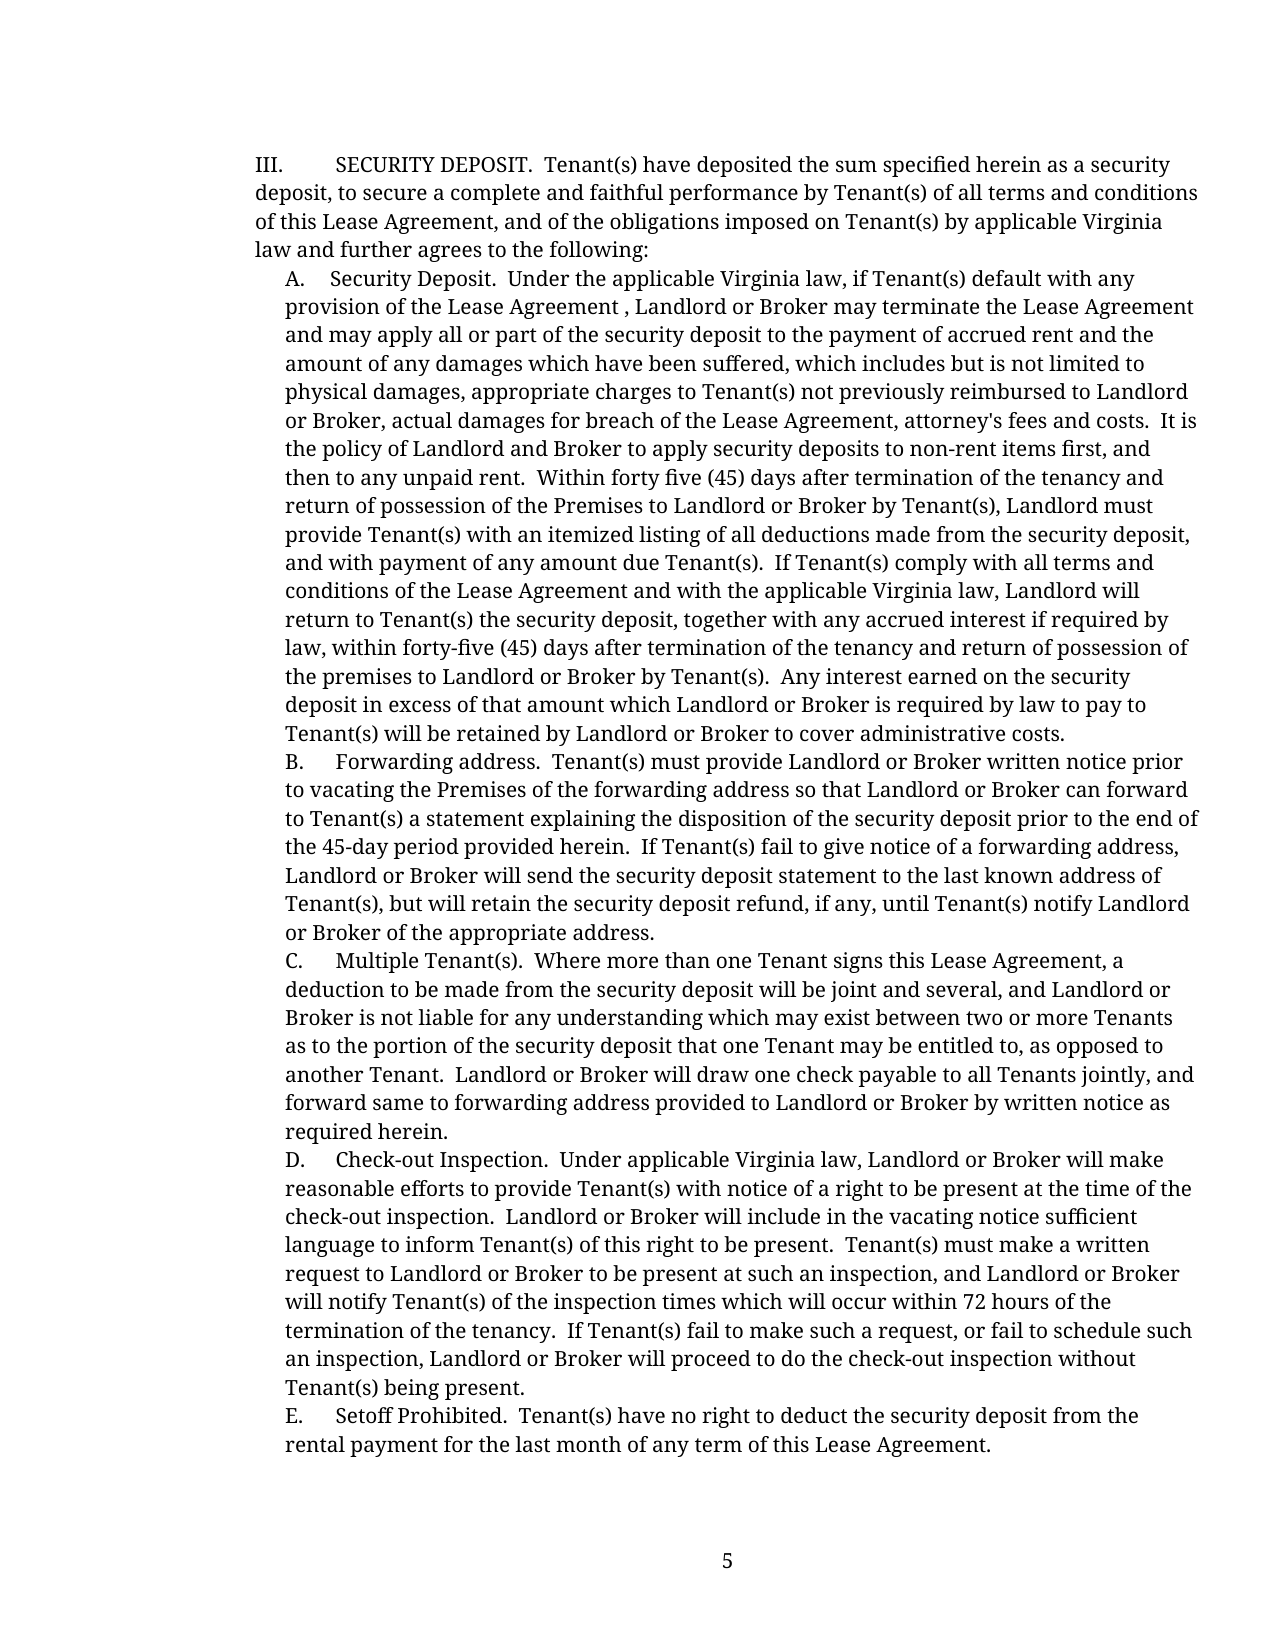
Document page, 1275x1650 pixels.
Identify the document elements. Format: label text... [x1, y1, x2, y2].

list Security Deposit. Under the applicable Virginia law, if Tenant(s) default with any provision of the Lease Agreement , Landlord or Broker may terminate the Lease Agreement and may apply all or part of the security deposit to the payment of accrued rent and the amount of any damages which have been suffered, which includes but is not limited to physical damages, appropriate charges to Tenant(s) not previously reimbursed to Landlord or Broker, actual damages for breach of the Lease Agreement, attorney's fees and costs. It is the policy of Landlord and Broker to apply security deposits to non-rent items first, and then to any unpaid rent. Within forty five (45) days after termination of the tenancy and return of possession of the Premises to Landlord or Broker by Tenant(s), Landlord must provide Tenant(s) with an itemized listing of all deductions made from the security deposit, and with payment of any amount due Tenant(s). If Tenant(s) comply with all terms and conditions of the Lease Agreement and with the applicable Virginia law, Landlord will return to Tenant(s) the security deposit, together with any accrued interest if required by law, within forty-five (45) days after termination of the tenancy and return of possession of the premises to Landlord or Broker by Tenant(s). Any interest earned on the security deposit in excess of that amount which Landlord or Broker is required by law to pay to Tenant(s) will be retained by Landlord or Broker to cover administrative costs. [285, 264, 1200, 747]
list Setoff Prohibited. Tenant(s) have no right to deduct the security deposit from the rental payment for the last month of any term of this Lease Agreement. [285, 1401, 1200, 1458]
list Forwarding address. Tenant(s) must provide Landlord or Broker written notice prior to vacating the Premises of the forwarding address so that Landlord or Broker can forward to Tenant(s) a statement explaining the disposition of the security deposit prior to the end of the 45-day period provided herein. If Tenant(s) fail to give notice of a forwarding address, Landlord or Broker will send the security deposit statement to the last known address of Tenant(s), but will retain the security deposit refund, if any, until Tenant(s) notify Landlord or Broker of the appropriate address. [285, 747, 1200, 946]
list Multiple Tenant(s). Where more than one Tenant signs this Lease Agreement, a deduction to be made from the security deposit will be joint and several, and Landlord or Broker is not liable for any understanding which may exist between two or more Tenants as to the portion of the security deposit that one Tenant may be entitled to, as opposed to another Tenant. Landlord or Broker will draw one check payable to all Tenants jointly, and forward same to forwarding address provided to Landlord or Broker by written notice as required herein. [285, 946, 1200, 1145]
list SECURITY DEPOSIT. Tenant(s) have deposited the sum specified herein as a security deposit, to secure a complete and faithful performance by Tenant(s) of all terms and conditions of this Lease Agreement, and of the obligations imposed on Tenant(s) by applicable Virginia law and further agrees to the following: [255, 150, 1200, 264]
list Check-out Inspection. Under applicable Virginia law, Landlord or Broker will make reasonable efforts to provide Tenant(s) with notice of a right to be present at the time of the check-out inspection. Landlord or Broker will include in the vacating notice sufficient language to inform Tenant(s) of this right to be present. Tenant(s) must make a written request to Landlord or Broker to be present at such an inspection, and Landlord or Broker will notify Tenant(s) of the inspection times which will occur within 72 hours of the termination of the tenancy. If Tenant(s) fail to make such a request, or fail to schedule such an inspection, Landlord or Broker will proceed to do the check-out inspection without Tenant(s) being present. [285, 1145, 1200, 1401]
